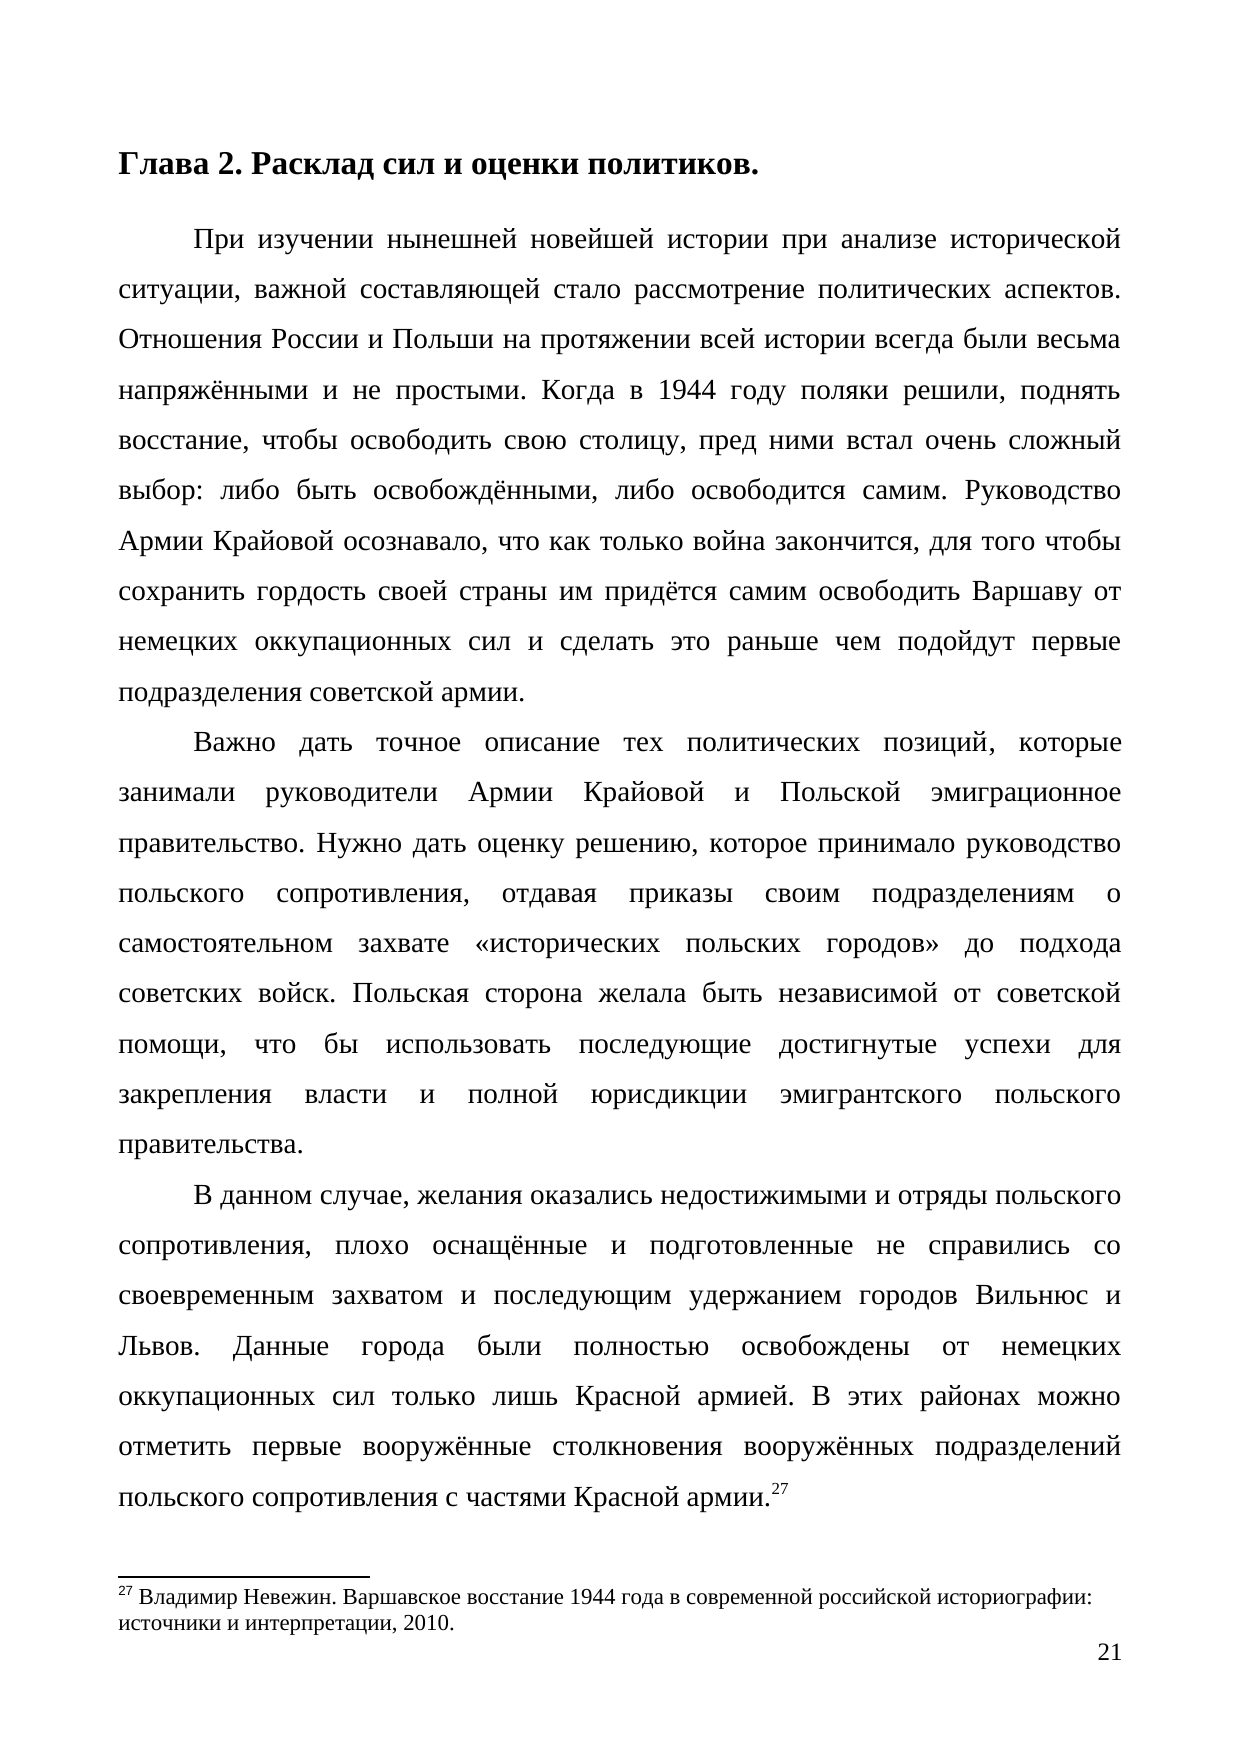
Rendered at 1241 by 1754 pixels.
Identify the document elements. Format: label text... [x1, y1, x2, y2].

subtitle Глава 2. Расклад сил и оценки политиков. [118, 143, 1122, 181]
text Важно дать точное описание тех политических позиций, которые занимали руководители Армии Крайовой и Польской эмиграционное правительство. Нужно дать оценку решению, которое принимало руководство польского сопротивления, отдавая приказы своим подразделениям о самостоятельном захвате «исторических польских городов» до подхода советских войск. Польская сторона желала быть независимой от советской помощи, что бы использовать последующие достигнутые успехи для закрепления власти и полной юрисдикции эмигрантского польского правительства. [118, 724, 1122, 1160]
text В данном случае, желания оказались недостижимыми и отряды польского сопротивления, плохо оснащённые и подготовленные не справились со своевременным захватом и последующим удержанием городов Вильнюс и Львов. Данные города были полностью освобождены от немецких оккупационных сил только лишь Красной армией. В этих районах можно отметить первые вооружённые столкновения вооружённых подразделений польского сопротивления с частями Красной армии. [118, 1177, 1122, 1512]
text При изучении нынешней новейшей истории при анализе исторической ситуации, важной составляющей стало рассмотрение политических аспектов. Отношения России и Польши на протяжении всей истории всегда были весьма напряжёнными и не простыми. Когда в 1944 году поляки решили, поднять восстание, чтобы освободить свою столицу, пред ними встал очень сложный выбор: либо быть освобождёнными, либо освободится самим. Руководство Армии Крайовой осознавало, что как только война закончится, для того чтобы сохранить гордость своей страны им придётся самим освободить Варшаву от немецких оккупационных сил и сделать это раньше чем подойдут первые подразделения советской армии. [118, 221, 1122, 707]
